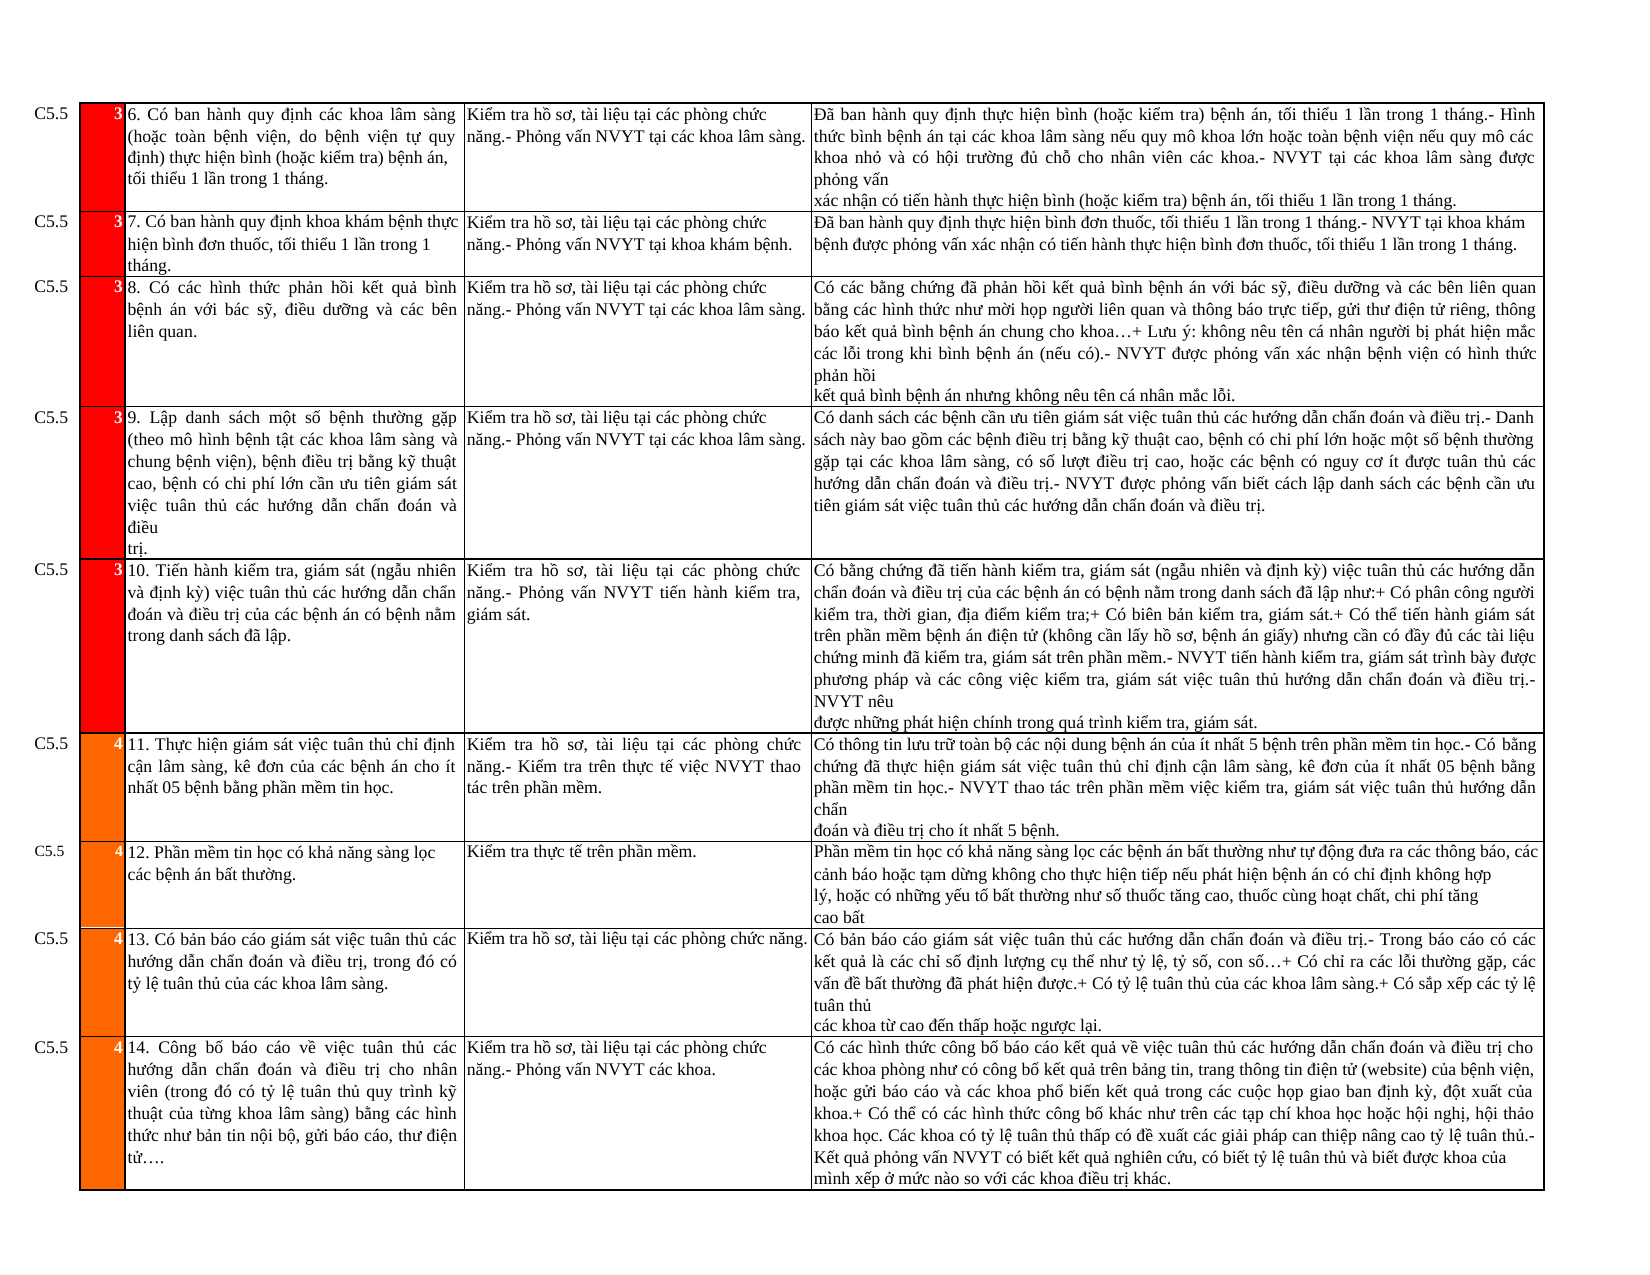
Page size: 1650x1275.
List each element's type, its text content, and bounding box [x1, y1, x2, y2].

table_cell Đã ban hành quy định thực hiện bình đơn thuốc, tối thiểu 1 lần trong 1 tháng.- NVYT tại khoa khám bệnh được phỏng vấn xác nhận có tiến hành thực hiện bình đơn thuốc, tối thiểu 1 lần trong 1 tháng. [812, 212, 1543, 276]
table_cell Có thông tin lưu trữ toàn bộ các nội dung bệnh án của ít nhất 5 bệnh trên phần mềm tin học.- Có bằng chứng đã thực hiện giám sát việc tuân thủ chỉ định cận lâm sàng, kê đơn của ít nhất 05 bệnh bằng phần mềm tin học.- NVYT thao tác trên phần mềm việc kiểm tra, giám sát việc tuân thủ hướng dẫn chẩn đoán và điều trị cho ít nhất 5 bệnh. [812, 734, 1543, 841]
table_cell Kiểm tra hồ sơ, tài liệu tại các phòng chức năng.- Kiểm tra trên thực tế việc NVYT thao tác trên phần mềm. [465, 734, 811, 841]
table_cell 14. Công bố báo cáo về việc tuân thủ các hướng dẫn chẩn đoán và điều trị cho nhân viên (trong đó có tỷ lệ tuân thủ quy trình kỹ thuật của từng khoa lâm sàng) bằng các hình thức như bản tin nội bộ, gửi báo cáo, thư điện tử…. [126, 1037, 464, 1189]
table_cell C5.5 [13, 1036, 79, 1189]
table_cell Phần mềm tin học có khả năng sàng lọc các bệnh án bất thường như tự động đưa ra các thông báo, các cảnh báo hoặc tạm dừng không cho thực hiện tiếp nếu phát hiện bệnh án có chỉ định không hợp lý, hoặc có những yếu tố bất thường như số thuốc tăng cao, thuốc cùng hoạt chất, chi phí tăng cao bất [812, 842, 1543, 927]
table_cell 4 [81, 734, 124, 841]
table_cell 4 [81, 929, 124, 1036]
table_cell 4 [81, 842, 124, 927]
table_cell 3 [81, 277, 124, 406]
table_cell C5.5 [13, 928, 79, 1036]
table_cell 8. Có các hình thức phản hồi kết quả bình bệnh án với bác sỹ, điều dưỡng và các bên liên quan. [126, 277, 464, 406]
table_cell Kiểm tra hồ sơ, tài liệu tại các phòng chức năng.- Phỏng vấn NVYT tại các khoa lâm sàng. [465, 277, 811, 406]
table_cell C5.5 [13, 732, 79, 841]
table_cell Có bằng chứng đã tiến hành kiểm tra, giám sát (ngẫu nhiên và định kỳ) việc tuân thủ các hướng dẫn chẩn đoán và điều trị của các bệnh án có bệnh nằm trong danh sách đã lập như:+ Có phân công người kiểm tra, thời gian, địa điểm kiểm tra;+ Có biên bản kiểm tra, giám sát.+ Có thể tiến hành giám sát trên phần mềm bệnh án điện tử (không cần lấy hồ sơ, bệnh án giấy) nhưng cần có đầy đủ các tài liệu chứng minh đã kiểm tra, giám sát trên phần mềm.- NVYT tiến hành kiểm tra, giám sát trình bày được phương pháp và các công việc kiểm tra, giám sát việc tuân thủ hướng dẫn chẩn đoán và điều trị.- NVYT nêu được những phát hiện chính trong quá trình kiểm tra, giám sát. [812, 560, 1543, 732]
table_cell Kiểm tra hồ sơ, tài liệu tại các phòng chức năng.- Phỏng vấn NVYT tại các khoa lâm sàng. [465, 407, 811, 558]
table_cell 9. Lập danh sách một số bệnh thường gặp (theo mô hình bệnh tật các khoa lâm sàng và chung bệnh viện), bệnh điều trị bằng kỹ thuật cao, bệnh có chi phí lớn cần ưu tiên giám sát việc tuân thủ các hướng dẫn chẩn đoán và điều trị. [126, 407, 464, 558]
table_cell C5.5 [13, 406, 79, 558]
table_cell 12. Phần mềm tin học có khả năng sàng lọc các bệnh án bất thường. [126, 842, 464, 927]
table_cell Kiểm tra hồ sơ, tài liệu tại các phòng chức năng.- Phỏng vấn NVYT tiến hành kiểm tra, giám sát. [465, 560, 811, 732]
table_header Kiểm tra hồ sơ, tài liệu tại các phòng chức năng.- Phỏng vấn NVYT tại các khoa lâm sàng. [465, 104, 811, 211]
table_cell C5.5 [13, 558, 79, 732]
table_cell Có các bằng chứng đã phản hồi kết quả bình bệnh án với bác sỹ, điều dưỡng và các bên liên quan bằng các hình thức như mời họp người liên quan và thông báo trực tiếp, gửi thư điện tử riêng, thông báo kết quả bình bệnh án chung cho khoa…+ Lưu ý: không nêu tên cá nhân người bị phát hiện mắc các lỗi trong khi bình bệnh án (nếu có).- NVYT được phỏng vấn xác nhận bệnh viện có hình thức phản hồi kết quả bình bệnh án nhưng không nêu tên cá nhân mắc lỗi. [812, 277, 1543, 406]
table_cell C5.5 [13, 841, 79, 927]
table_cell Kiểm tra hồ sơ, tài liệu tại các phòng chức năng.- Phỏng vấn NVYT các khoa. [465, 1037, 811, 1189]
table_header Đã ban hành quy định thực hiện bình (hoặc kiểm tra) bệnh án, tối thiểu 1 lần trong 1 tháng.- Hình thức bình bệnh án tại các khoa lâm sàng nếu quy mô khoa lớn hoặc toàn bệnh viện nếu quy mô các khoa nhỏ và có hội trường đủ chỗ cho nhân viên các khoa.- NVYT tại các khoa lâm sàng được phỏng vấn xác nhận có tiến hành thực hiện bình (hoặc kiểm tra) bệnh án, tối thiểu 1 lần trong 1 tháng. [812, 104, 1543, 211]
table_cell 3 [81, 407, 124, 558]
table_cell 13. Có bản báo cáo giám sát việc tuân thủ các hướng dẫn chẩn đoán và điều trị, trong đó có tỷ lệ tuân thủ của các khoa lâm sàng. [126, 929, 464, 1036]
table_header 3 [81, 104, 124, 211]
table_cell 11. Thực hiện giám sát việc tuân thủ chỉ định cận lâm sàng, kê đơn của các bệnh án cho ít nhất 05 bệnh bằng phần mềm tin học. [126, 734, 464, 841]
table_cell 3 [81, 212, 124, 276]
table_cell Có danh sách các bệnh cần ưu tiên giám sát việc tuân thủ các hướng dẫn chẩn đoán và điều trị.- Danh sách này bao gồm các bệnh điều trị bằng kỹ thuật cao, bệnh có chi phí lớn hoặc một số bệnh thường gặp tại các khoa lâm sàng, có số lượt điều trị cao, hoặc các bệnh có nguy cơ ít được tuân thủ các hướng dẫn chẩn đoán và điều trị.- NVYT được phỏng vấn biết cách lập danh sách các bệnh cần ưu tiên giám sát việc tuân thủ các hướng dẫn chẩn đoán và điều trị. [812, 407, 1543, 558]
table_cell 10. Tiến hành kiểm tra, giám sát (ngẫu nhiên và định kỳ) việc tuân thủ các hướng dẫn chẩn đoán và điều trị của các bệnh án có bệnh nằm trong danh sách đã lập. [126, 560, 464, 732]
table_header C5.5 [13, 102, 79, 211]
table_cell C5.5 [13, 276, 79, 406]
table_cell Kiểm tra thực tế trên phần mềm. [465, 842, 811, 927]
table_cell Có các hình thức công bố báo cáo kết quả về việc tuân thủ các hướng dẫn chẩn đoán và điều trị cho các khoa phòng như có công bố kết quả trên bảng tin, trang thông tin điện tử (website) của bệnh viện, hoặc gửi báo cáo và các khoa phổ biến kết quả trong các cuộc họp giao ban định kỳ, đột xuất của khoa.+ Có thể có các hình thức công bố khác như trên các tạp chí khoa học hoặc hội nghị, hội thảo khoa học. Các khoa có tỷ lệ tuân thủ thấp có đề xuất các giải pháp can thiệp nâng cao tỷ lệ tuân thủ.- Kết quả phỏng vấn NVYT có biết kết quả nghiên cứu, có biết tỷ lệ tuân thủ và biết được khoa của mình xếp ở mức nào so với các khoa điều trị khác. [812, 1037, 1543, 1189]
table_cell C5.5 [13, 211, 79, 276]
table_cell Kiểm tra hồ sơ, tài liệu tại các phòng chức năng.- Phỏng vấn NVYT tại khoa khám bệnh. [465, 212, 811, 276]
table_cell 7. Có ban hành quy định khoa khám bệnh thực hiện bình đơn thuốc, tối thiểu 1 lần trong 1 tháng. [126, 212, 464, 276]
table_cell 3 [81, 560, 124, 732]
table_header 6. Có ban hành quy định các khoa lâm sàng (hoặc toàn bệnh viện, do bệnh viện tự quy định) thực hiện bình (hoặc kiểm tra) bệnh án, tối thiểu 1 lần trong 1 tháng. [126, 104, 464, 211]
table_cell Kiểm tra hồ sơ, tài liệu tại các phòng chức năng. [465, 929, 811, 1036]
table_cell 4 [81, 1037, 124, 1189]
table_cell Có bản báo cáo giám sát việc tuân thủ các hướng dẫn chẩn đoán và điều trị.- Trong báo cáo có các kết quả là các chỉ số định lượng cụ thể như tỷ lệ, tỷ số, con số…+ Có chỉ ra các lỗi thường gặp, các vấn đề bất thường đã phát hiện được.+ Có tỷ lệ tuân thủ của các khoa lâm sàng.+ Có sắp xếp các tỷ lệ tuân thủ các khoa từ cao đến thấp hoặc ngược lại. [812, 929, 1543, 1036]
